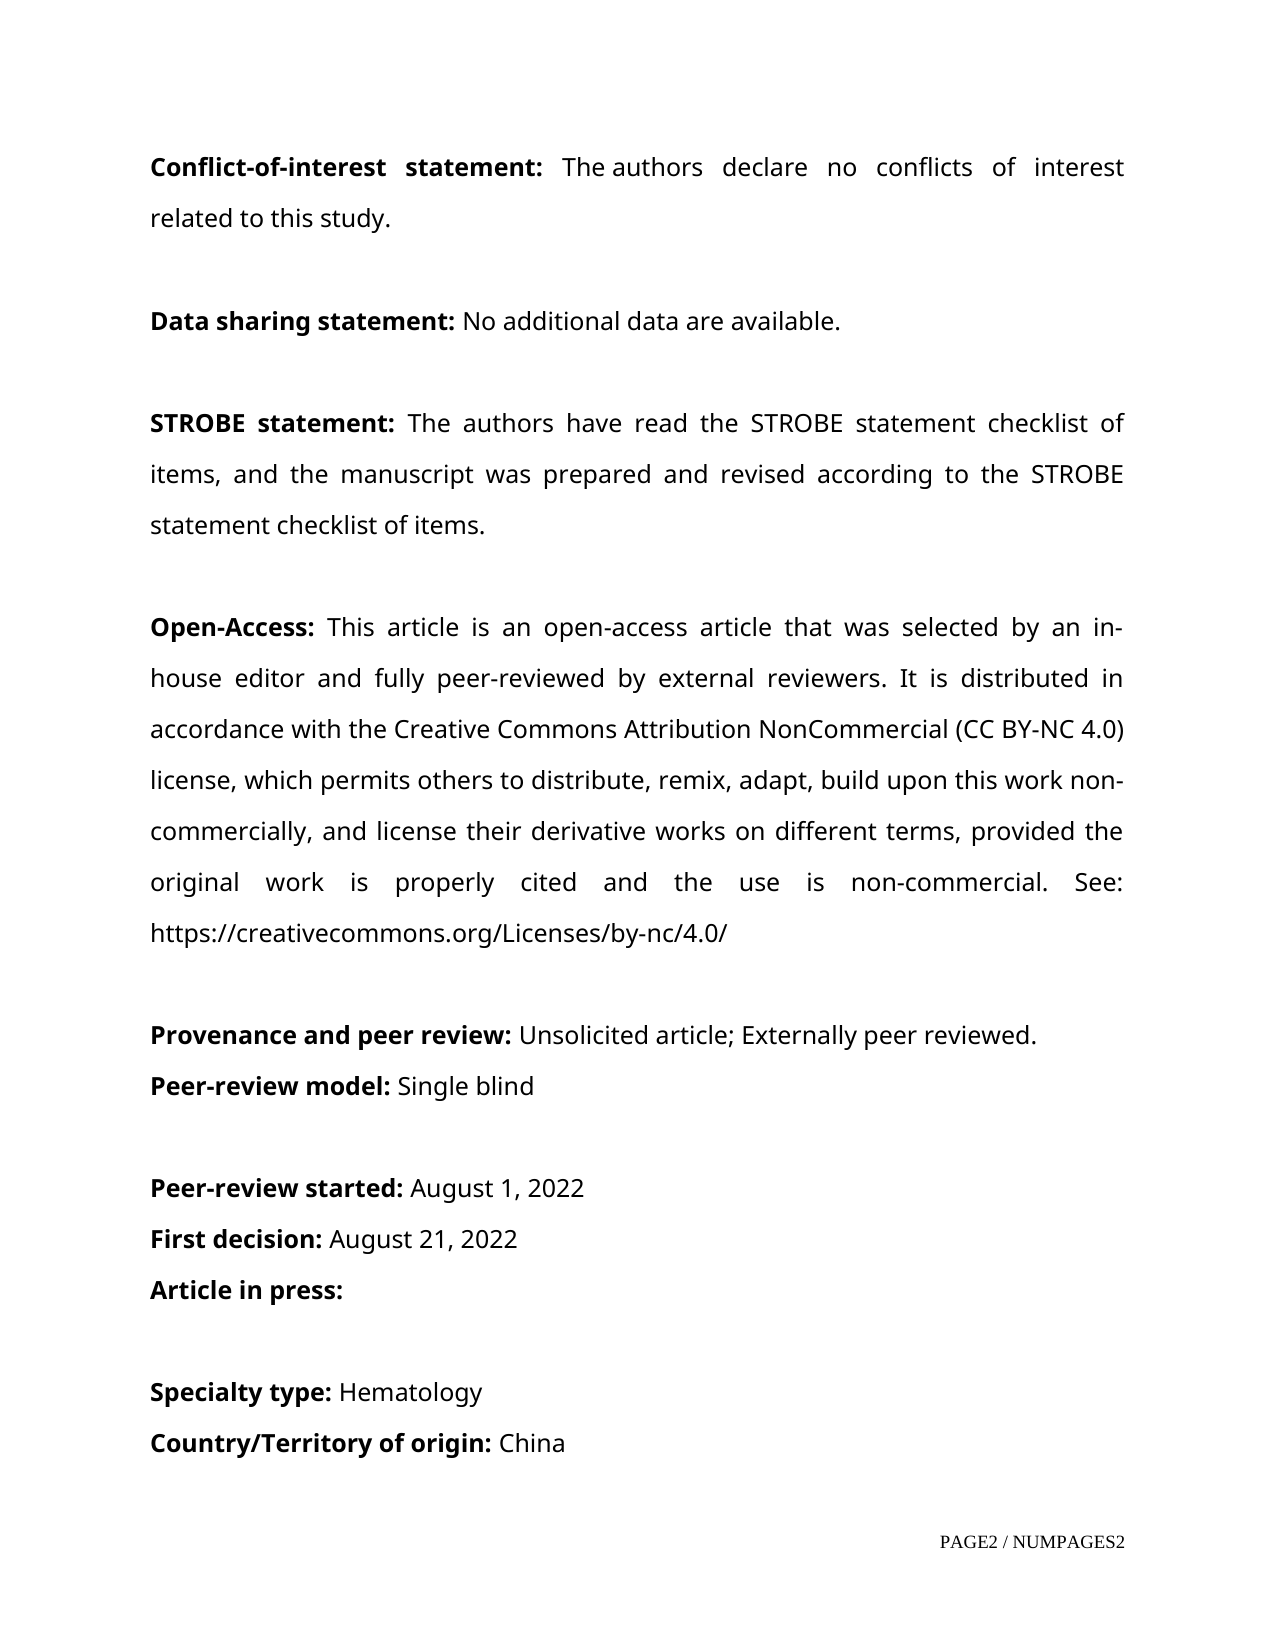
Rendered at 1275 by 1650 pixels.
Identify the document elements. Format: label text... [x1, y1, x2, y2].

text Provenance and peer review: Unsolicited article; Externally peer reviewed. [150, 1018, 1125, 1052]
text Country/Territory of origin: China [150, 1426, 1125, 1460]
text Peer-review started: August 1, 2022 [150, 1171, 1125, 1205]
text Open-Access: This article is an open-access article that was selected by an in-house editor and fully peer-reviewed by external reviewers. It is distributed in accordance with the Creative Commons Attribution NonCommercial (CC BY-NC 4.0) license, which permits others to distribute, remix, adapt, build upon this work non-commercially, and license their derivative works on different terms, provided the original work is properly cited and the use is non-commercial. See: https://creativecommons.org/Licenses/by-nc/4.0/ [150, 609, 1125, 950]
text Data sharing statement: No additional data are available. [150, 303, 1125, 337]
text Conflict-of-interest statement: The authors declare no conflicts of interest related to this study. [150, 150, 1125, 235]
text First decision: August 21, 2022 [150, 1222, 1125, 1256]
text STROBE statement: The authors have read the STROBE statement checklist of items, and the manuscript was prepared and revised according to the STROBE statement checklist of items. [150, 405, 1125, 541]
text Article in press: [150, 1273, 1125, 1307]
text Peer-review model: Single blind [150, 1069, 1125, 1103]
text Specialty type: Hematology [150, 1375, 1125, 1409]
